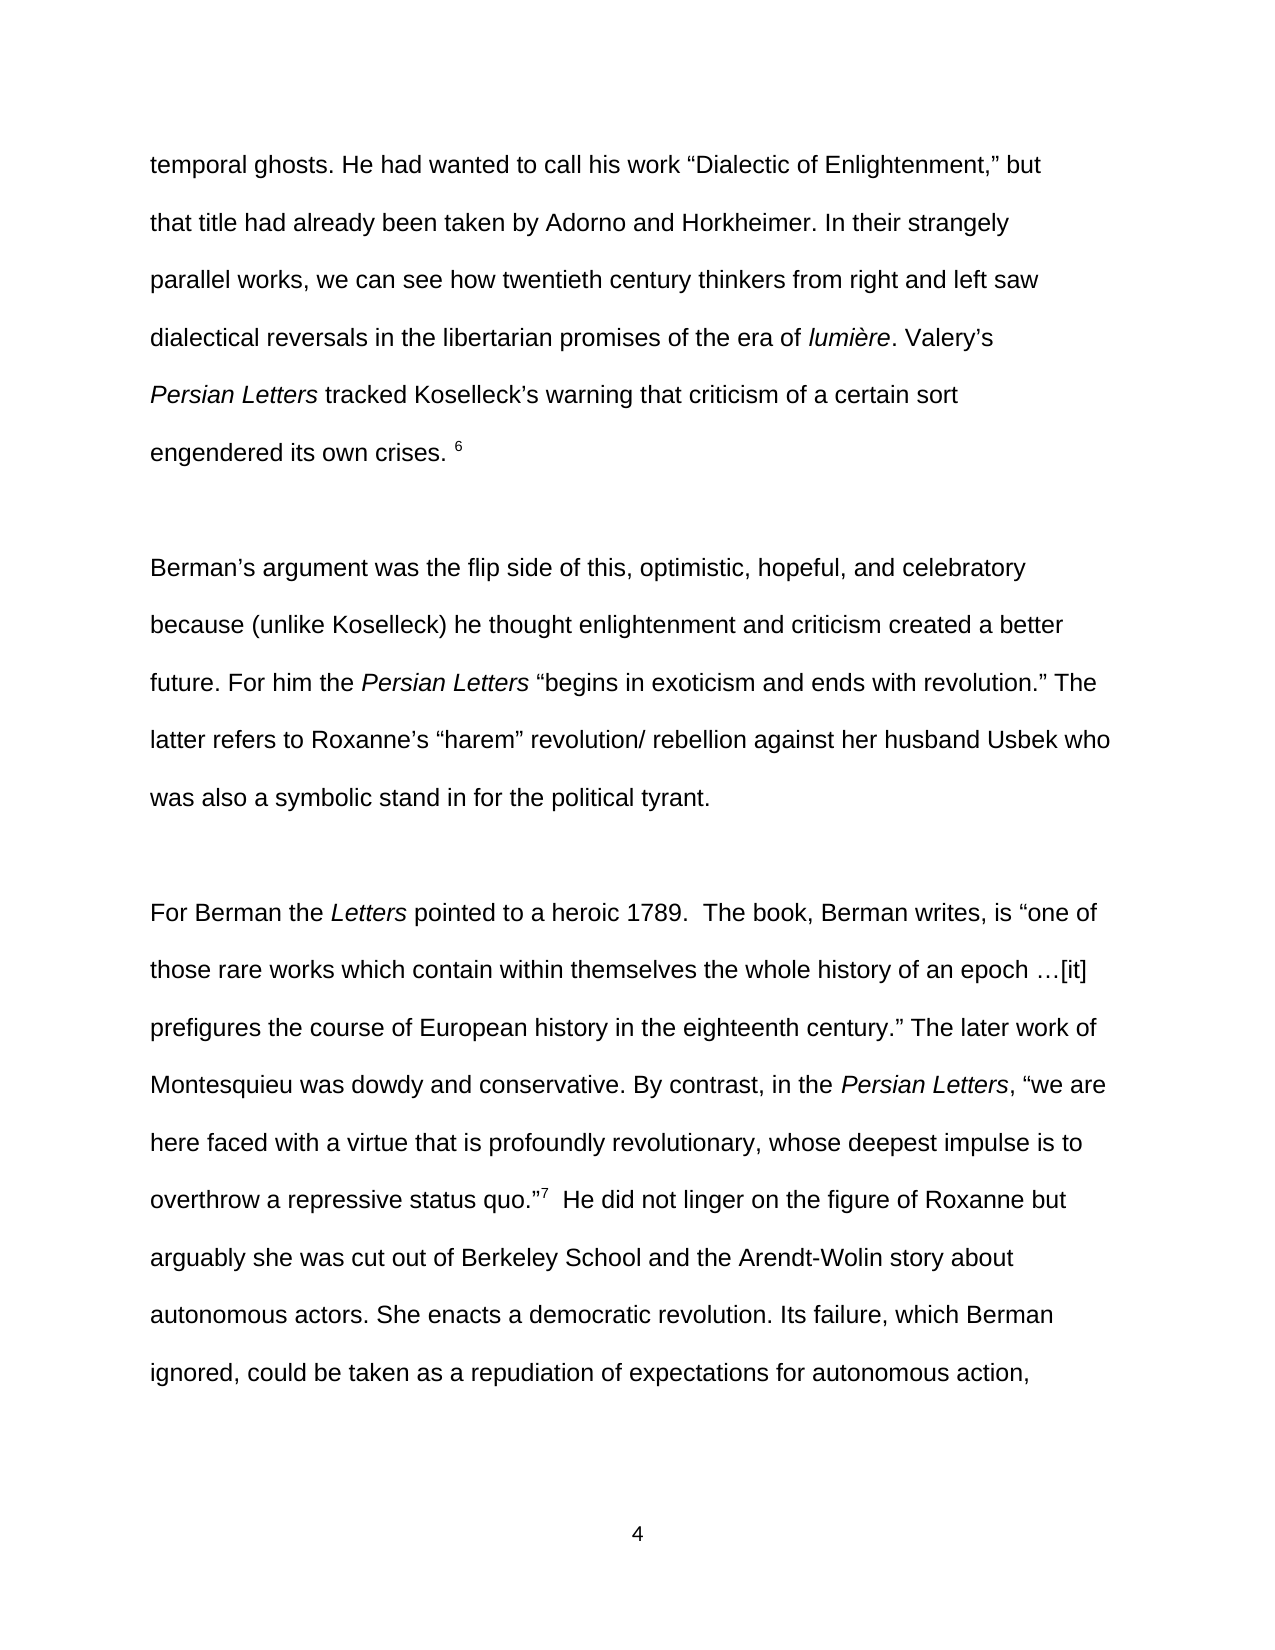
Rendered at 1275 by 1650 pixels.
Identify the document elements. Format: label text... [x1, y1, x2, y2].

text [150, 150, 1050, 466]
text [150, 897, 1125, 1386]
text Berman’s argument was the flip side of this, optimistic, hopeful, and celebratory because (unlike Koselleck) he thought enlightenment and criticism created a better future. For him the Persian Letters “begins in exoticism and ends with revolution.” The latter refers to Roxanne’s “harem” revolution/ rebellion against her husband Usbek who was also a symbolic stand in for the political tyrant. [150, 552, 1125, 811]
